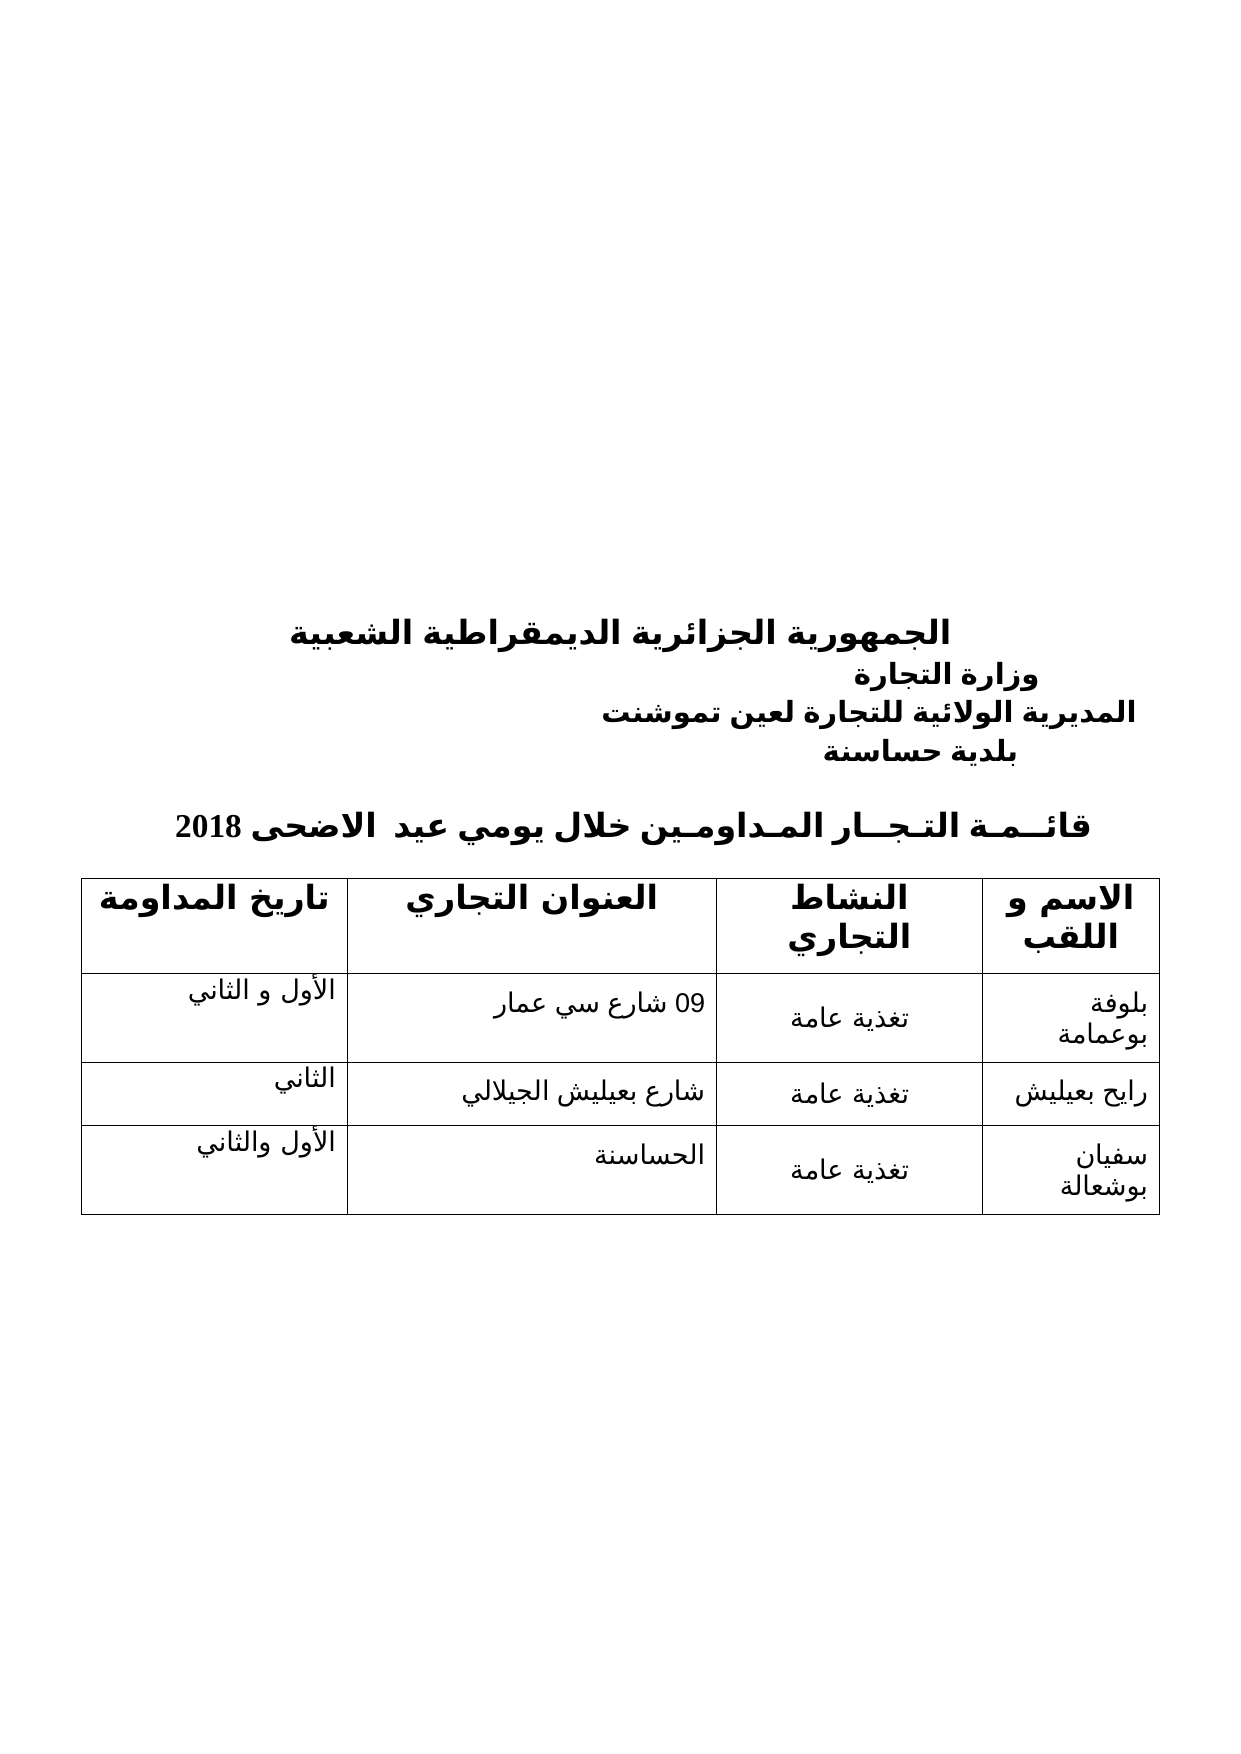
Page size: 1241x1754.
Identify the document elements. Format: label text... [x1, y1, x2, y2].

table_cell شارع بعيليش الجيلالي [348, 1063, 716, 1125]
table_cell بلوفة بوعمامة [983, 974, 1159, 1062]
table_cell تغذية عامة [717, 974, 982, 1062]
text وزارة التجارة [103, 657, 1137, 691]
table_header تاريخ المداومة [82, 879, 347, 973]
table_cell رايح بعيليش [983, 1063, 1159, 1125]
table_header الاسم و اللقب [983, 879, 1159, 973]
table_cell الأول والثاني [82, 1126, 347, 1214]
table_header العنوان التجاري [348, 879, 716, 973]
text الجمهورية الجزائرية الديمقراطية الشعبية [103, 613, 1137, 651]
table_cell تغذية عامة [717, 1126, 982, 1214]
table_cell الحساسنة [348, 1126, 716, 1214]
text بلدية حساسنة [103, 734, 1156, 768]
table_cell 09 شارع سي عمار [348, 974, 716, 1062]
text قائــمـة التـجــار المـداومـين خلال يومي عيد الاضحى 2018 [103, 806, 1156, 844]
table_cell تغذية عامة [717, 1063, 982, 1125]
text المديرية الولائية للتجارة لعين تموشنت [103, 696, 1137, 729]
table_header النشاط التجاري [717, 879, 982, 973]
table_cell سفيان بوشعالة [983, 1126, 1159, 1214]
table_cell الأول و الثاني [82, 974, 347, 1062]
table_cell الثاني [82, 1063, 347, 1125]
